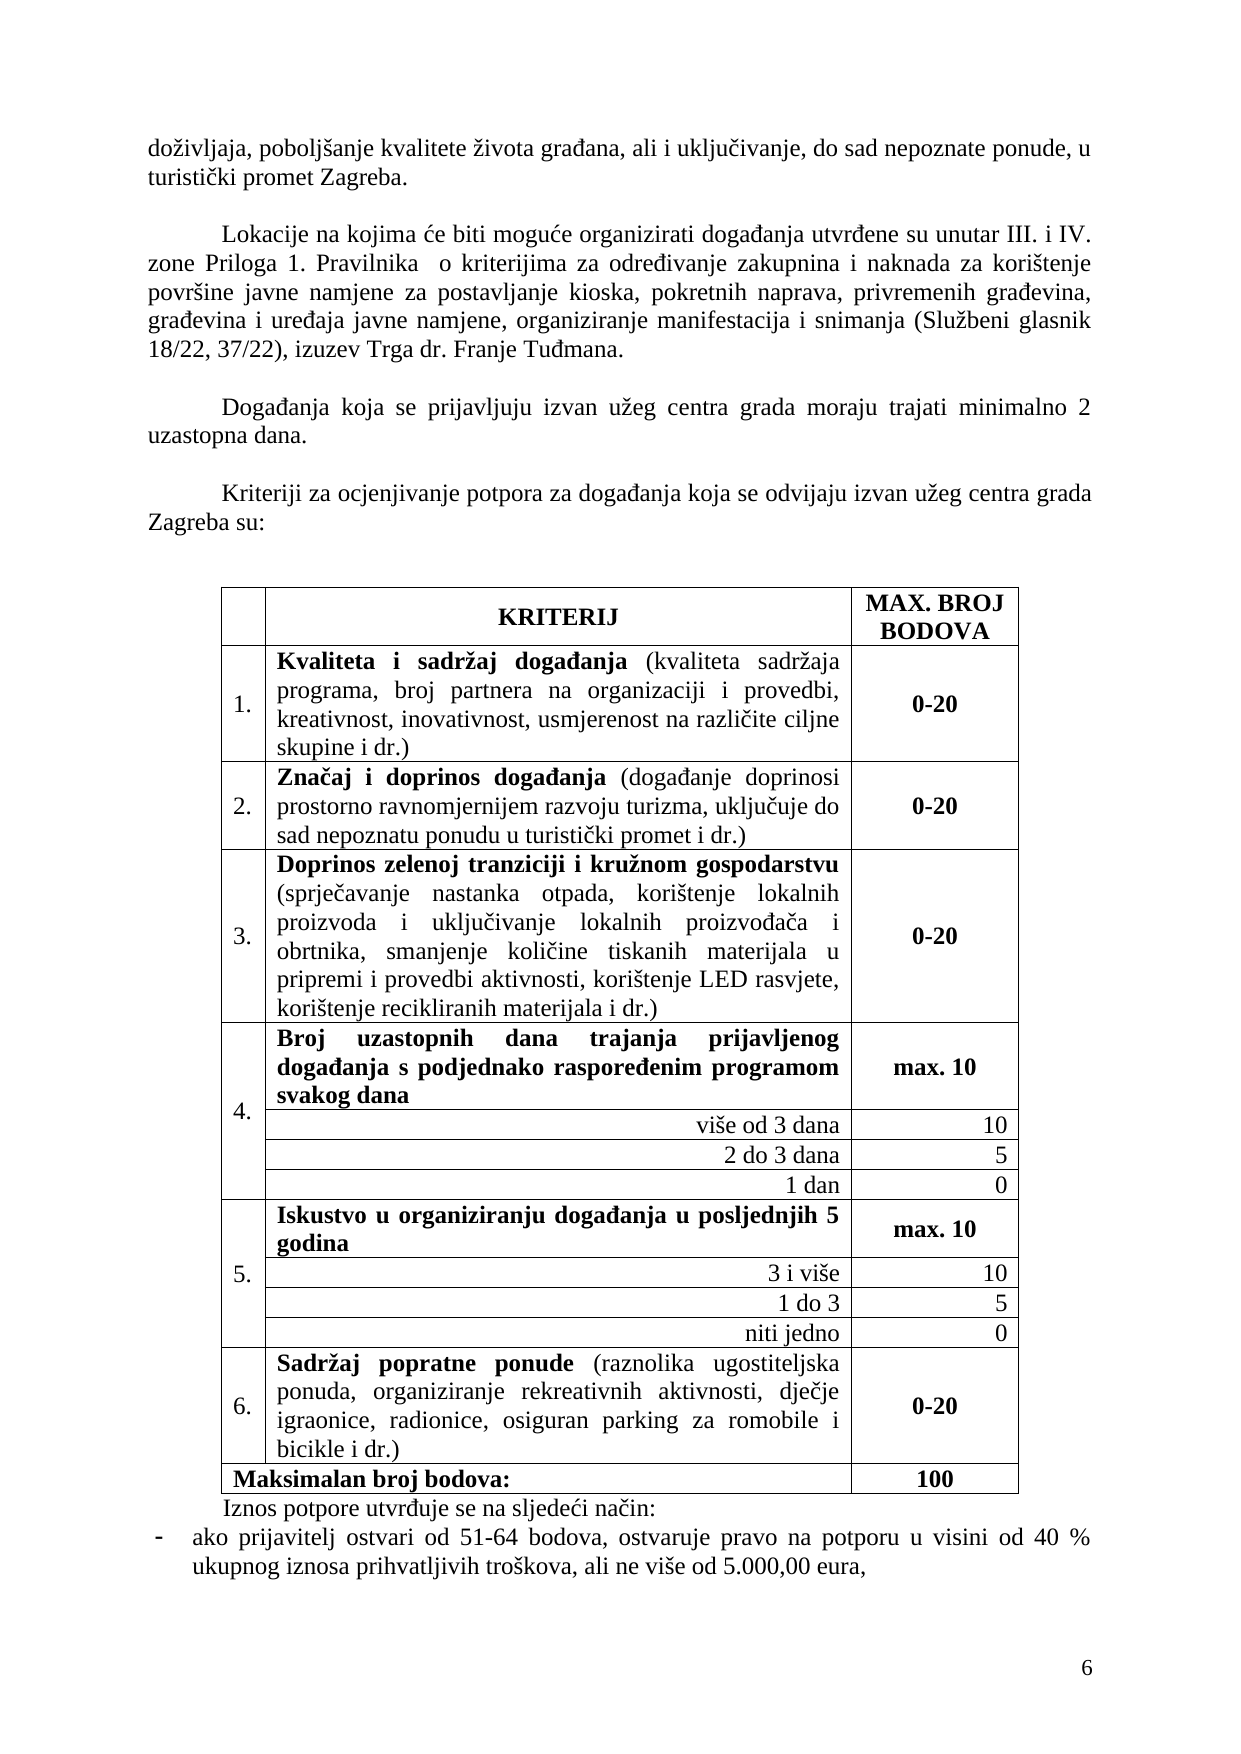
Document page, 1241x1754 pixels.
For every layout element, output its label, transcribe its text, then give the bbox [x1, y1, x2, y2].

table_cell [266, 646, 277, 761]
table_header [222, 588, 265, 645]
table_cell 4. [222, 1023, 265, 1199]
table_cell 0-20 [852, 762, 1018, 848]
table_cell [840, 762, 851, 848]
table_cell 5. [222, 1200, 265, 1347]
table_cell 0-20 [852, 850, 1018, 1022]
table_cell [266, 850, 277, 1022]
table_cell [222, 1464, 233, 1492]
text Lokacije na kojima će biti moguće organizirati događanja utvrđene su unutar III. i IV. zone Priloga 1. Pravilnika o kriterijima za određivanje zakupnina i naknada za korištenje površine javne namjene za postavljanje kioska, pokretnih naprava, privremenih građevina, građevina i uređaja javne namjene, organiziranje manifestacija i snimanja (Službeni glasnik 18/22, 37/22), izuzev Trga dr. Franje Tuđmana. [148, 219, 1092, 363]
table_cell max. 10 [852, 1023, 1018, 1109]
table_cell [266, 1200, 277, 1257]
text Kriteriji za ocjenjivanje potpora za događanja koja se odvijaju izvan užeg centra grada Zagreba su: [148, 478, 1092, 535]
list ako prijavitelj ostvari od 51-64 bodova, ostvaruje pravo na potporu u visini od 40 % ukupnog iznosa prihvatljivih troškova, ali ne više od 5.000,00 eura, [154, 1522, 1092, 1580]
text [148, 133, 1092, 190]
table_cell 2. [222, 762, 265, 848]
table_cell 1. [222, 646, 265, 761]
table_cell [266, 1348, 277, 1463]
list Iznos potpore utvrđuje se na sljedeći način: [223, 593, 1092, 1522]
table_header KRITERIJ [266, 588, 851, 645]
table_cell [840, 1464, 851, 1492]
table_cell 3. [222, 850, 265, 1022]
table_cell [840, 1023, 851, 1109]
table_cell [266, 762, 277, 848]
text Događanja koja se prijavljuju izvan užeg centra grada moraju trajati minimalno 2 uzastopna dana. [148, 392, 1092, 449]
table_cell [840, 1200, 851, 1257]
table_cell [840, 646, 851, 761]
table_cell 6. [222, 1348, 265, 1463]
table_cell max. 10 [852, 1200, 1018, 1257]
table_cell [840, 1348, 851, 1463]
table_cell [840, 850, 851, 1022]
table_cell 0-20 [852, 646, 1018, 761]
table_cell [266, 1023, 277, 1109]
table_cell 0-20 [852, 1348, 1018, 1463]
